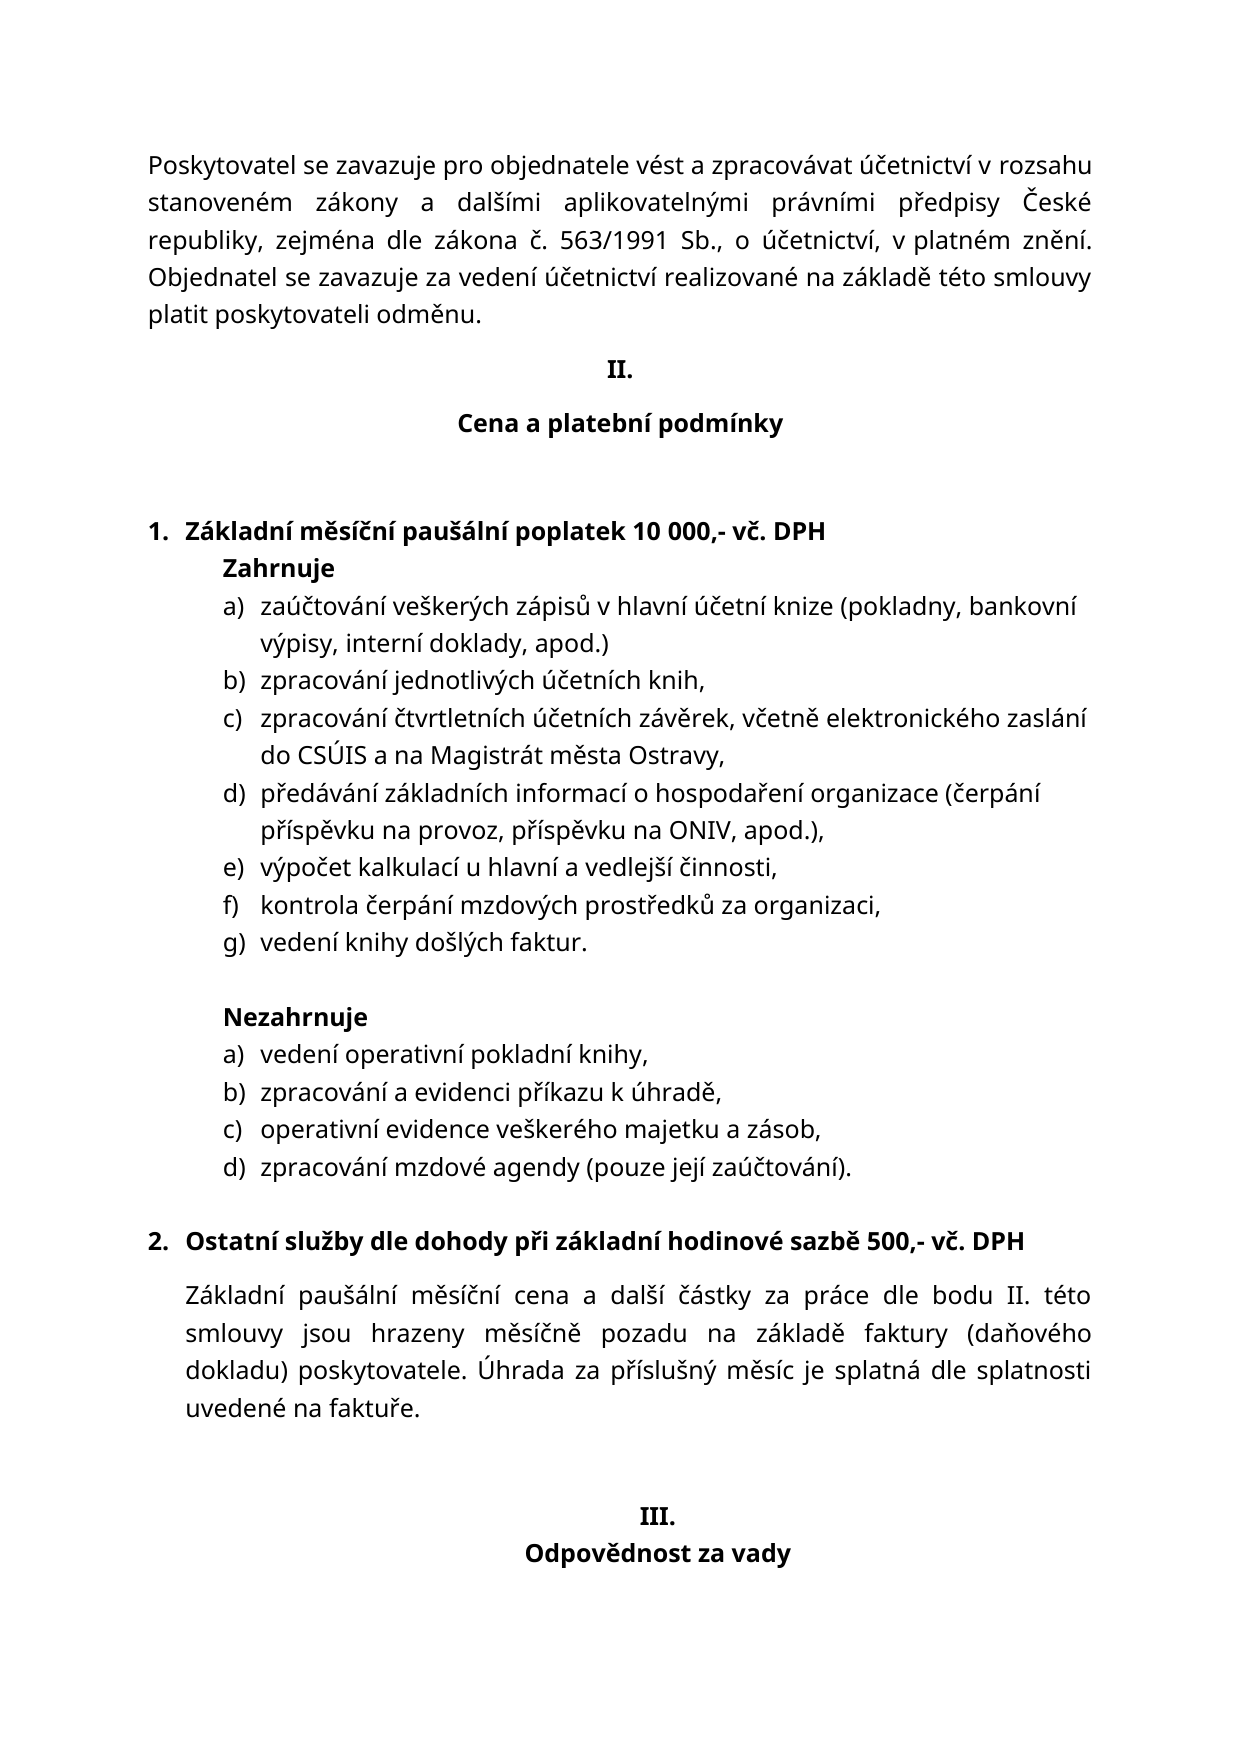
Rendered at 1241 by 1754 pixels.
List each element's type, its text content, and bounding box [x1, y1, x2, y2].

text II. [148, 351, 1093, 385]
text Cena a platební podmínky [148, 405, 1093, 439]
list kontrola čerpání mzdových prostředků za organizaci, [223, 887, 1093, 921]
list zpracování mzdové agendy (pouze její zaúčtování). [223, 1149, 1093, 1183]
list Zahrnuje [223, 551, 1093, 585]
list vedení knihy došlých faktur. [223, 925, 1093, 959]
list výpočet kalkulací u hlavní a vedlejší činnosti, [223, 850, 1093, 884]
list Ostatní služby dle dohody při základní hodinové sazbě 500,- vč. DPH [148, 1224, 1093, 1258]
list předávání základních informací o hospodaření organizace (čerpání příspěvku na provoz, příspěvku na ONIV, apod.), [223, 775, 1093, 847]
list zpracování a evidenci příkazu k úhradě, [223, 1074, 1093, 1108]
text Poskytovatel se zavazuje pro objednatele vést a zpracovávat účetnictví v rozsahu stanoveném zákony a dalšími aplikovatelnými právními předpisy České republiky, zejména dle zákona č. 563/1991 Sb., o účetnictví, v platném znění. Objednatel se zavazuje za vedení účetnictví realizované na základě této smlouvy platit poskytovateli odměnu. [148, 148, 1093, 331]
list Základní měsíční paušální poplatek 10 000,- vč. DPH [148, 513, 1093, 547]
text Základní paušální měsíční cena a další částky za práce dle bodu II. této smlouvy jsou hrazeny měsíčně pozadu na základě faktury (daňového dokladu) poskytovatele. Úhrada za příslušný měsíc je splatná dle splatnosti uvedené na faktuře. [185, 1278, 1093, 1424]
list zaúčtování veškerých zápisů v hlavní účetní knize (pokladny, bankovní výpisy, interní doklady, apod.) [223, 588, 1093, 660]
list III. [223, 1498, 1093, 1532]
list zpracování jednotlivých účetních knih, [223, 663, 1093, 697]
list zpracování čtvrtletních účetních závěrek, včetně elektronického zaslání do CSÚIS a na Magistrát města Ostravy, [223, 700, 1093, 772]
list vedení operativní pokladní knihy, [223, 1037, 1093, 1071]
list Odpovědnost za vady [223, 1536, 1093, 1570]
list operativní evidence veškerého majetku a zásob, [223, 1112, 1093, 1146]
list Nezahrnuje [223, 999, 1093, 1034]
